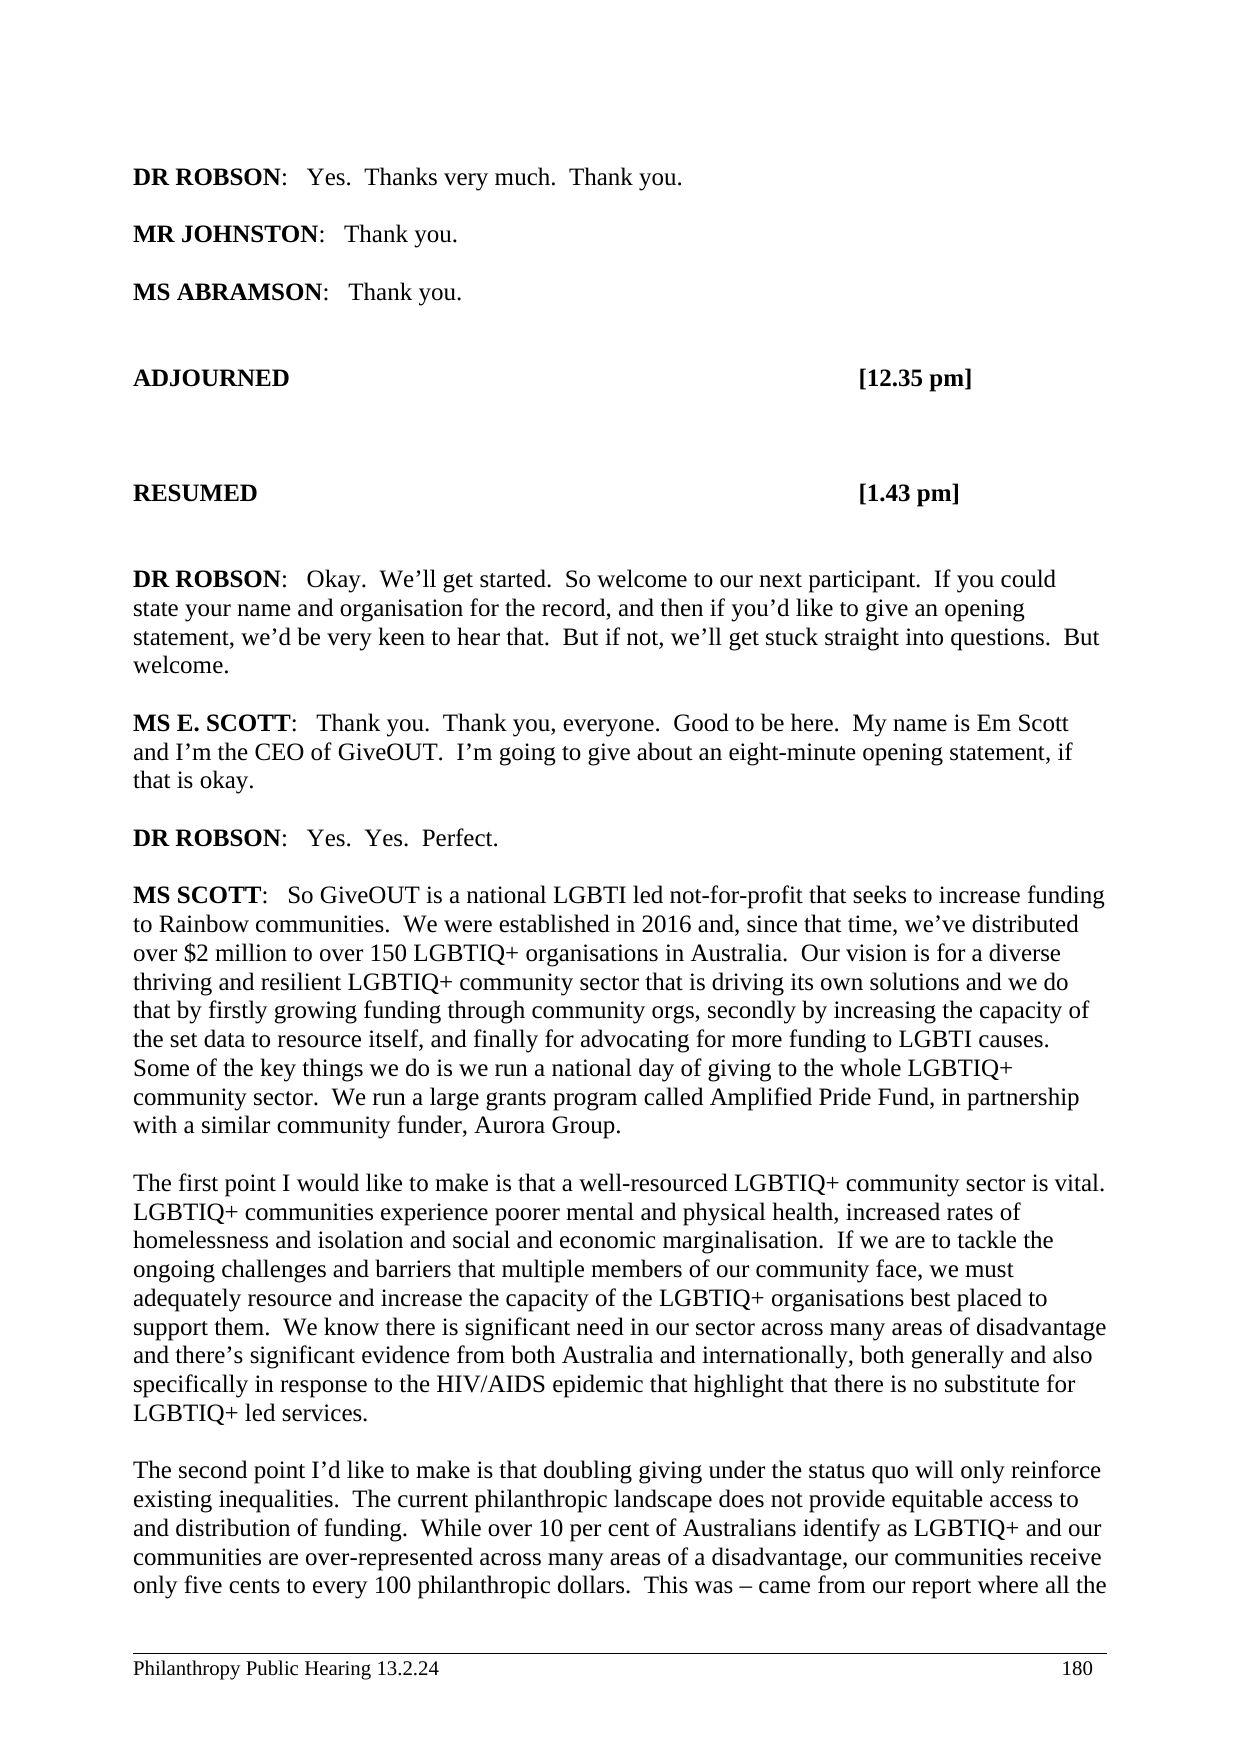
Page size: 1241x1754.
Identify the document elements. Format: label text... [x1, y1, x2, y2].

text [133, 1455, 1107, 1599]
text DR ROBSON: Okay. We’ll get started. So welcome to our next participant. If you could state your name and organisation for the record, and then if you’d like to give an opening statement, we’d be very keen to hear that. But if not, we’ll get stuck straight into questions. But welcome. [133, 564, 1107, 679]
text MS E. SCOTT: Thank you. Thank you, everyone. Good to be here. My name is Em Scott and I’m the CEO of GiveOUT. I’m going to give about an eight-minute opening statement, if that is okay. [133, 708, 1107, 794]
text ADJOURNED [12.35 pm] [133, 363, 1107, 392]
text MS SCOTT: So GiveOUT is a national LGBTI led not-for-profit that seeks to increase funding to Rainbow communities. We were established in 2016 and, since that time, we’ve distributed over $2 million to over 150 LGBTIQ+ organisations in Australia. Our vision is for a diverse thriving and resilient LGBTIQ+ community sector that is driving its own solutions and we do that by firstly growing funding through community orgs, secondly by increasing the capacity of the set data to resource itself, and finally for advocating for more funding to LGBTI causes. Some of the key things we do is we run a national day of giving to the whole LGBTIQ+ community sector. We run a large grants program called Amplified Pride Fund, in partnership with a similar community funder, Aurora Group. [133, 880, 1107, 1139]
text MS ABRAMSON: Thank you. [133, 277, 1107, 305]
text DR ROBSON: Yes. Thanks very much. Thank you. [133, 162, 1107, 190]
text DR ROBSON: Yes. Yes. Perfect. [133, 823, 1107, 852]
text The first point I would like to make is that a well-resourced LGBTIQ+ community sector is vital. LGBTIQ+ communities experience poorer mental and physical health, increased rates of homelessness and isolation and social and economic marginalisation. If we are to tackle the ongoing challenges and barriers that multiple members of our community face, we must adequately resource and increase the capacity of the LGBTIQ+ organisations best placed to support them. We know there is significant need in our sector across many areas of disadvantage and there’s significant evidence from both Australia and internationally, both generally and also specifically in response to the HIV/AIDS epidemic that highlight that there is no substitute for LGBTIQ+ led services. [133, 1168, 1107, 1427]
text RESUMED [1.43 pm] [133, 478, 1107, 507]
text MR JOHNSTON: Thank you. [133, 219, 1107, 248]
